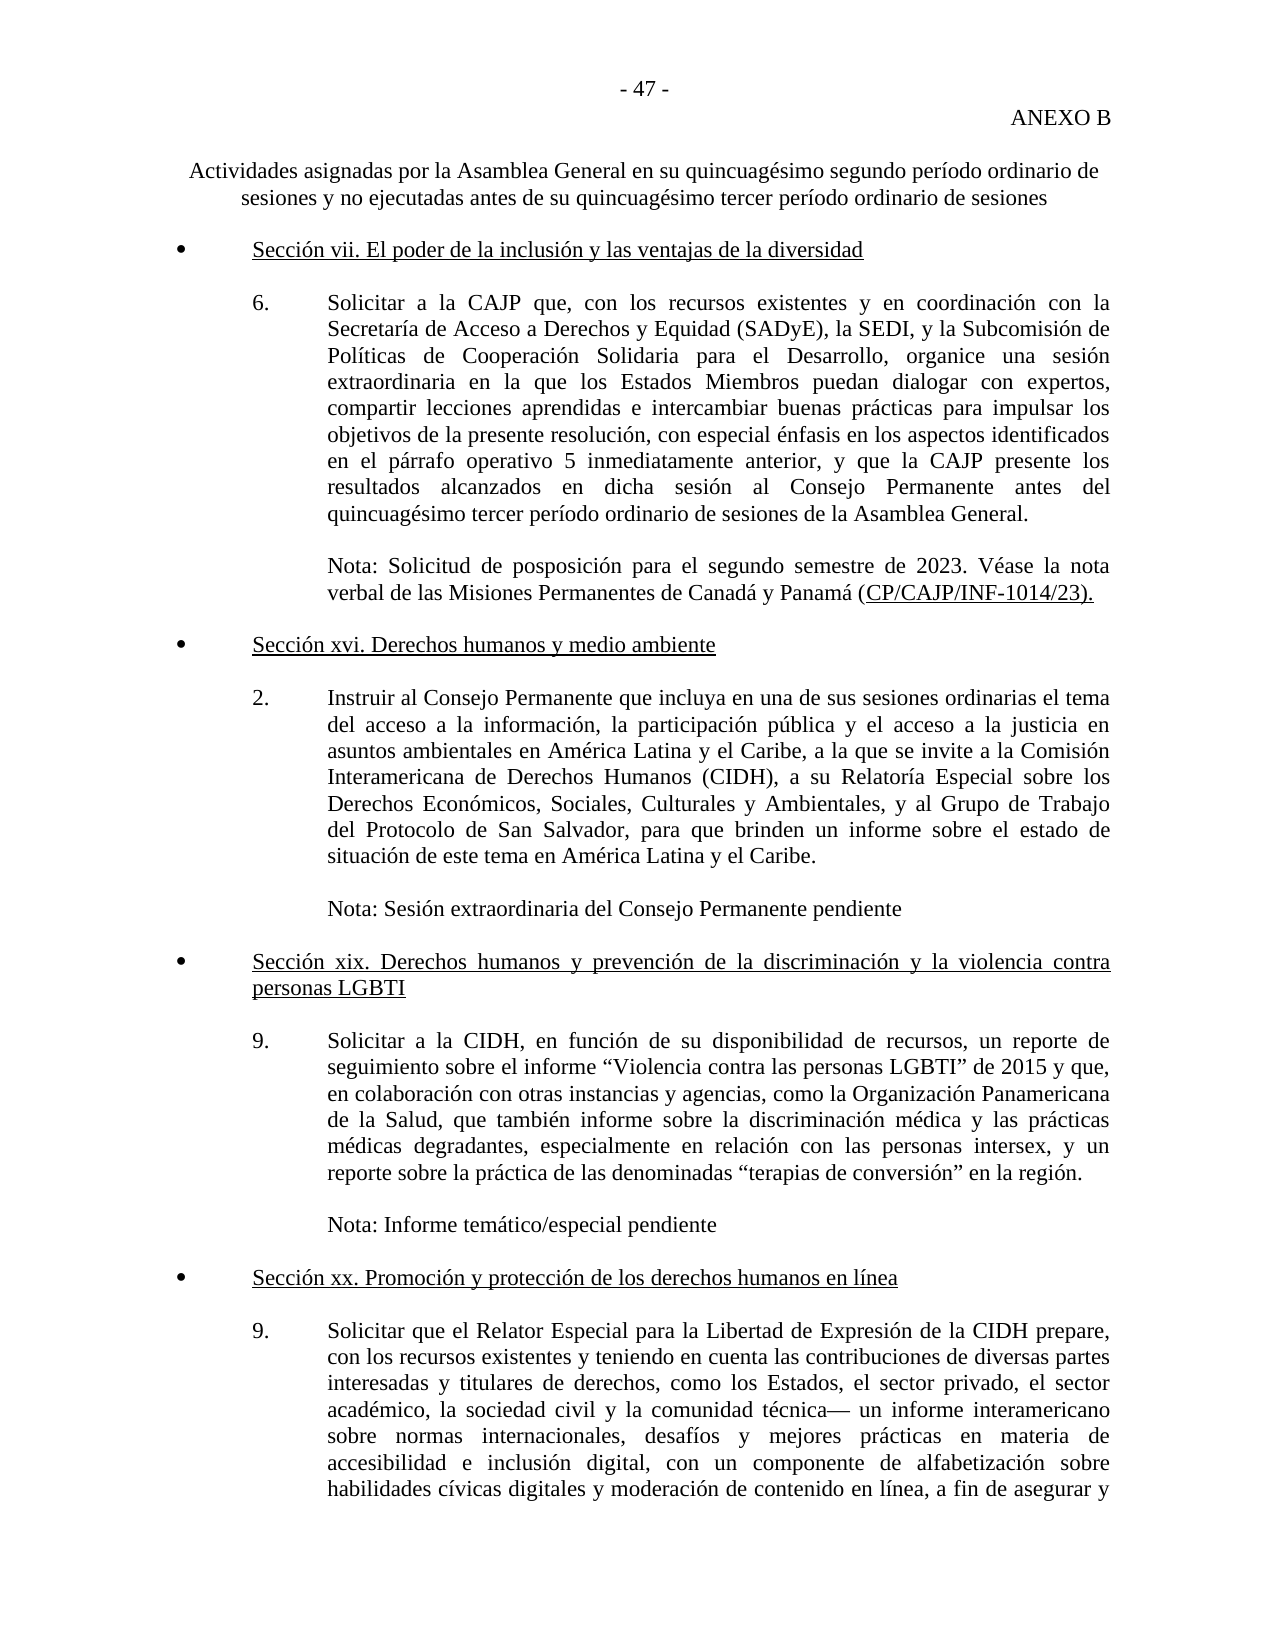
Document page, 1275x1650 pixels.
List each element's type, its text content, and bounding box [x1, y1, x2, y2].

text 9. Solicitar a la CIDH, en función de su disponibilidad de recursos, un reporte de seguimiento sobre el informe “Violencia contra las personas LGBTI” de 2015 y que, en colaboración con otras instancias y agencias, como la Organización Panamericana de la Salud, que también informe sobre la discriminación médica y las prácticas médicas degradantes, especialmente en relación con las personas intersex, y un reporte sobre la práctica de las denominadas “terapias de conversión” en la región. [252, 1027, 1111, 1185]
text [252, 1317, 1111, 1501]
text Nota: Solicitud de posposición para el segundo semestre de 2023. Véase la nota verbal de las Misiones Permanentes de Canadá y Panamá (CP/CAJP/INF-1014/23). [327, 552, 1111, 605]
text Nota: Sesión extraordinaria del Consejo Permanente pendiente [327, 895, 1111, 921]
text ANEXO B [177, 104, 1111, 131]
text 2. Instruir al Consejo Permanente que incluya en una de sus sesiones ordinarias el tema del acceso a la información, la participación pública y el acceso a la justicia en asuntos ambientales en América Latina y el Caribe, a la que se invite a la Comisión Interamericana de Derechos Humanos (CIDH), a su Relatoría Especial sobre los Derechos Económicos, Sociales, Culturales y Ambientales, y al Grupo de Trabajo del Protocolo de San Salvador, para que brinden un informe sobre el estado de situación de este tema en América Latina y el Caribe. [252, 684, 1111, 869]
text Nota: Informe temático/especial pendiente [327, 1211, 1111, 1238]
list Sección xix. Derechos humanos y prevención de la discriminación y la violencia contra personas LGBTI [177, 948, 1111, 1001]
list Sección vii. El poder de la inclusión y las ventajas de la diversidad [177, 236, 1111, 263]
text Actividades asignadas por la Asamblea General en su quincuagésimo segundo período ordinario de sesiones y no ejecutadas antes de su quincuagésimo tercer período ordinario de sesiones [177, 157, 1111, 210]
list Sección xvi. Derechos humanos y medio ambiente [177, 632, 1111, 658]
list Sección xx. Promoción y protección de los derechos humanos en línea [177, 1264, 1111, 1290]
text 6. Solicitar a la CAJP que, con los recursos existentes y en coordinación con la Secretaría de Acceso a Derechos y Equidad (SADyE), la SEDI, y la Subcomisión de Políticas de Cooperación Solidaria para el Desarrollo, organice una sesión extraordinaria en la que los Estados Miembros puedan dialogar con expertos, compartir lecciones aprendidas e intercambiar buenas prácticas para impulsar los objetivos de la presente resolución, con especial énfasis en los aspectos identificados en el párrafo operativo 5 inmediatamente anterior, y que la CAJP presente los resultados alcanzados en dicha sesión al Consejo Permanente antes del quincuagésimo tercer período ordinario de sesiones de la Asamblea General. [252, 289, 1111, 526]
